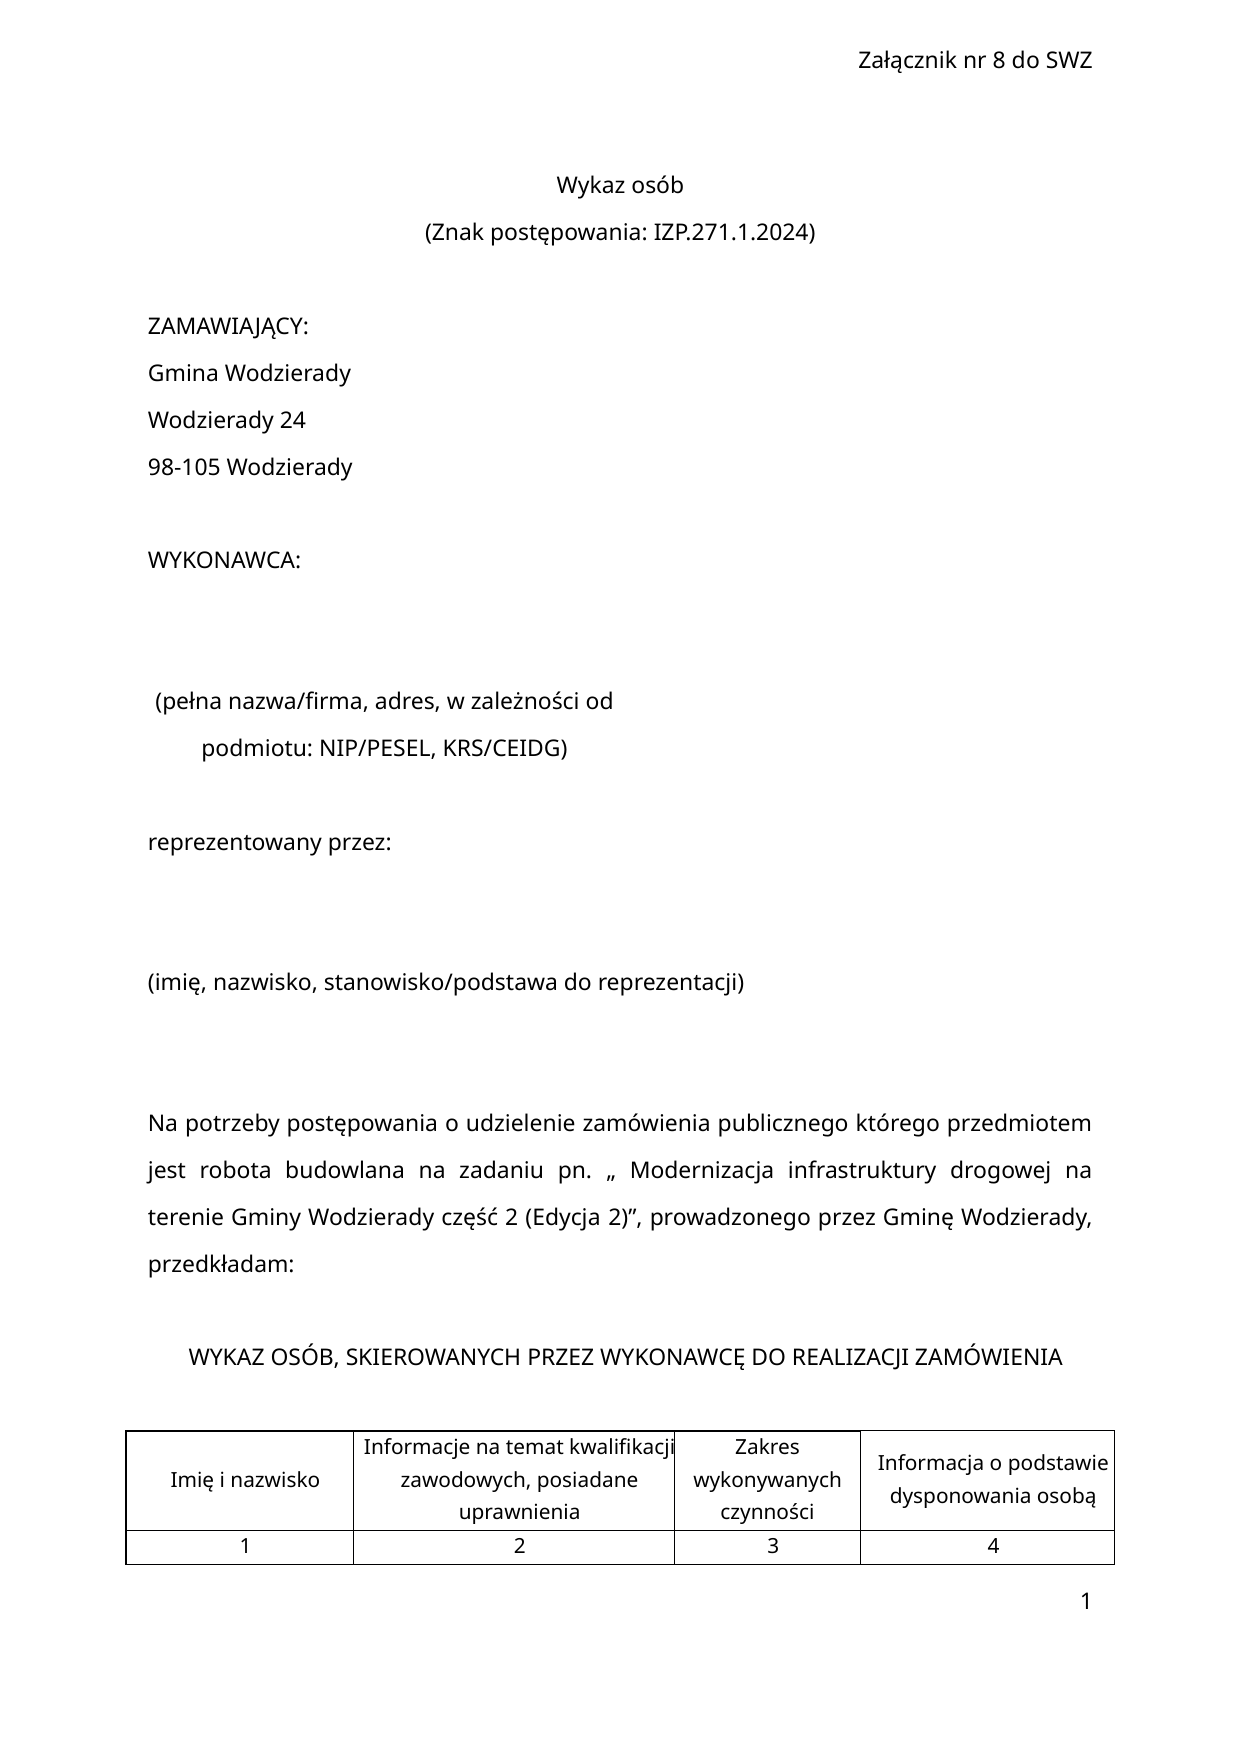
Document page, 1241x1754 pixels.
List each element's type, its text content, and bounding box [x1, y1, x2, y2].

text (pełna nazwa/firma, adres, w zależności od podmiotu: NIP/PESEL, KRS/CEIDG) [148, 685, 621, 763]
text (Znak postępowania: IZP.271.1.2024) [148, 216, 1092, 247]
text WYKAZ OSÓB, SKIEROWANYCH PRZEZ WYKONAWCĘ DO REALIZACJI ZAMÓWIENIA [148, 1341, 1104, 1416]
table_header Imię i nazwisko [127, 1432, 353, 1530]
table_cell 3 [675, 1531, 860, 1564]
text WYKONAWCA: [148, 544, 1092, 576]
text Gmina Wodzierady [148, 357, 1092, 388]
text Na potrzeby postępowania o udzielenie zamówienia publicznego którego przedmiotem jest robota budowlana na zadaniu pn. „ Modernizacja infrastruktury drogowej na terenie Gminy Wodzierady część 2 (Edycja 2)”, prowadzonego przez Gminę Wodzierady, przedkładam: [148, 1107, 1092, 1279]
text Wykaz osób [148, 169, 1092, 201]
table_header Zakres wykonywanych czynności [675, 1432, 860, 1530]
text Wodzierady 24 [148, 404, 1092, 435]
text (imię, nazwisko, stanowisko/podstawa do reprezentacji) [148, 966, 1092, 997]
table_header Informacja o podstawie dysponowania osobą [861, 1431, 1114, 1530]
table_cell 1 [127, 1531, 353, 1564]
table_header Informacje na temat kwalifikacji zawodowych, posiadane uprawnienia [354, 1432, 674, 1530]
text 98-105 Wodzierady [148, 451, 1092, 482]
table_cell 4 [861, 1531, 1114, 1564]
table_cell 2 [354, 1531, 674, 1564]
text ZAMAWIAJĄCY: [148, 310, 1092, 341]
text reprezentowany przez: [148, 826, 1092, 857]
